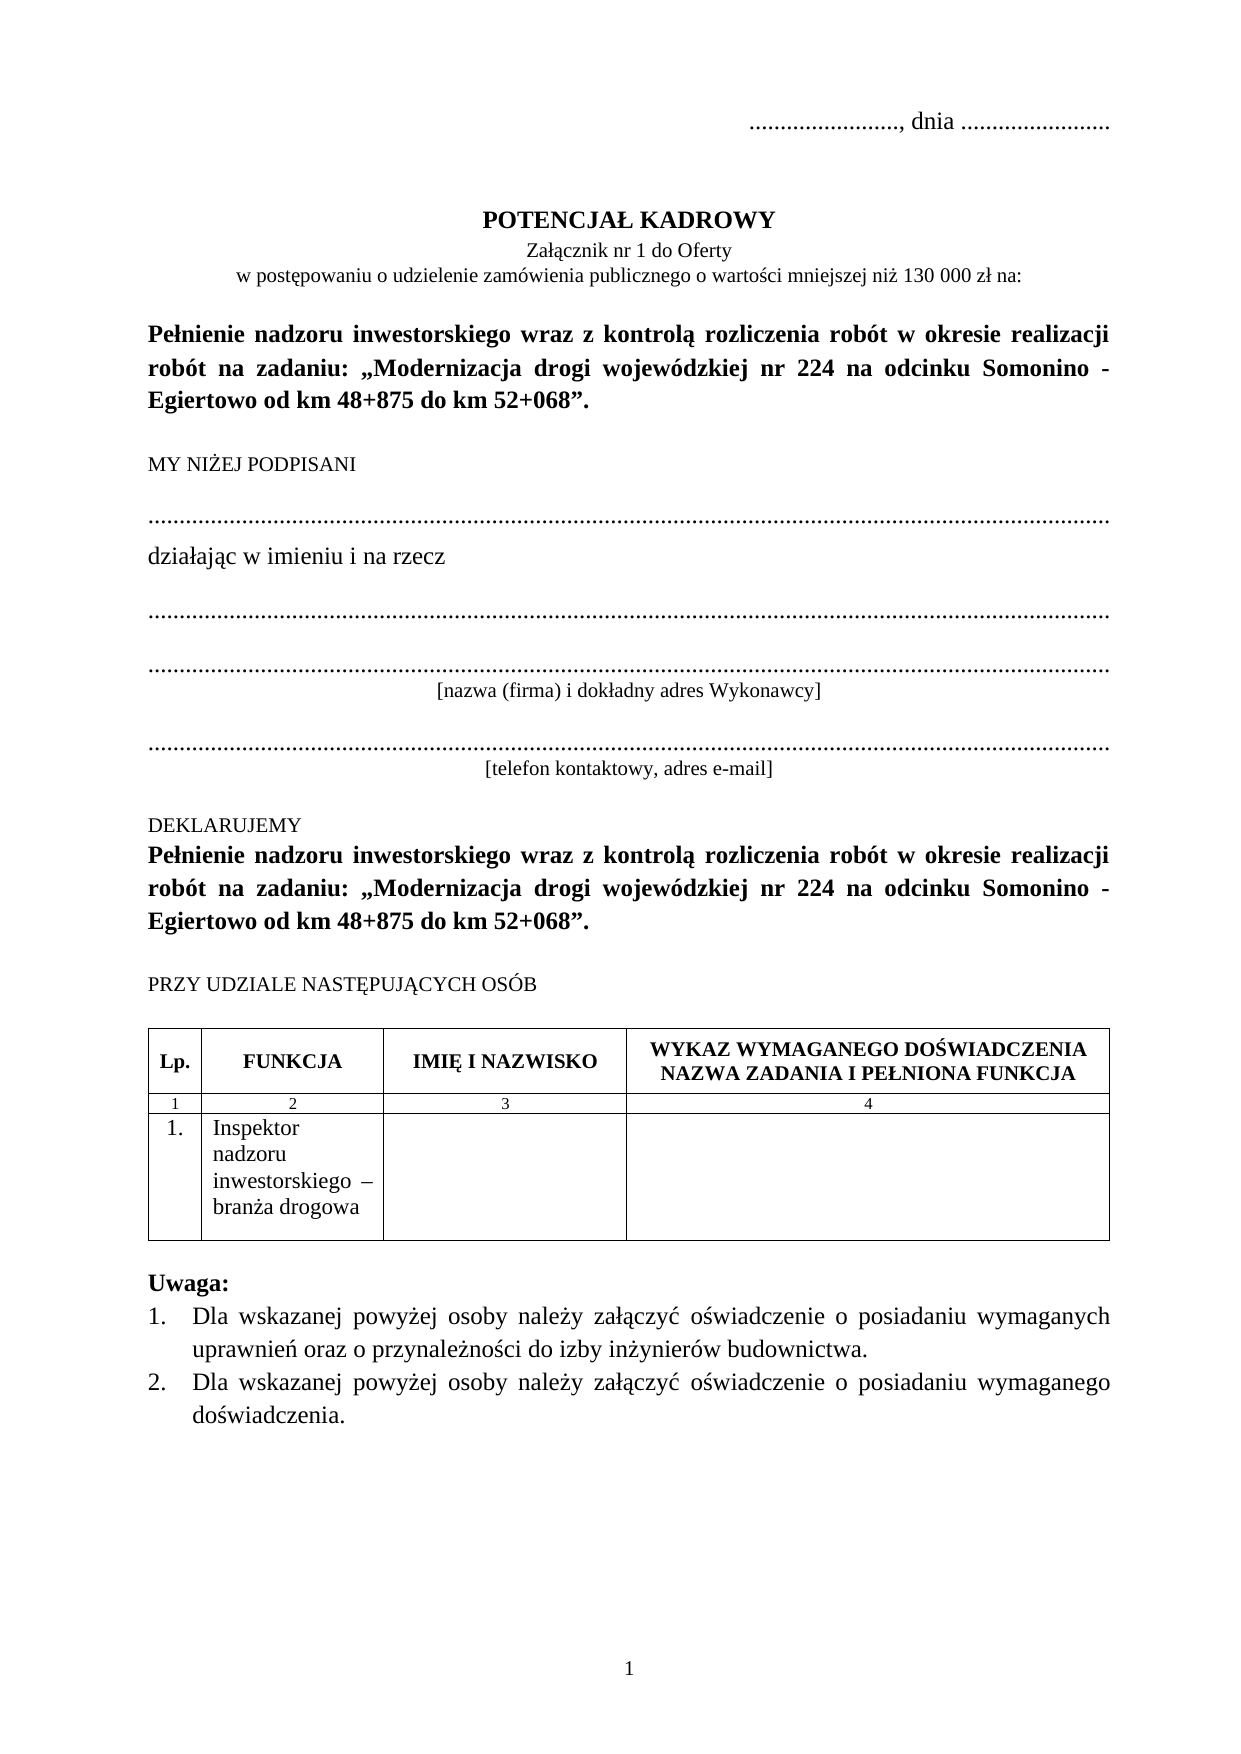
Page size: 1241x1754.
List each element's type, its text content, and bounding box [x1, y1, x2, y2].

table_cell 4 [627, 1094, 1109, 1113]
table_header FUNKCJA [202, 1029, 383, 1093]
text w postępowaniu o udzielenie zamówienia publicznego o wartości mniejszej niż 130 000 zł na: [148, 262, 1110, 287]
text Uwaga: [148, 1268, 1110, 1297]
table_header Lp. [149, 1029, 201, 1093]
table_cell 2 [202, 1094, 383, 1113]
text [nazwa (firma) i dokładny adres Wykonawcy] [148, 678, 1110, 702]
list Dla wskazanej powyżej osoby należy załączyć oświadczenie o posiadaniu wymaganych uprawnień oraz o przynależności do izby inżynierów budownictwa. [148, 1301, 1110, 1363]
text DEKLARUJEMY [148, 813, 1110, 837]
table_header IMIĘ I NAZWISKO [384, 1029, 626, 1093]
text .......................................................................................................................................................... [148, 649, 1110, 678]
text działając w imieniu i na rzecz [148, 541, 1110, 570]
text .......................................................................................................................................................... [148, 500, 1110, 529]
table_cell [384, 1114, 626, 1240]
text .......................................................................................................................................................... [148, 595, 1110, 624]
table_cell 3 [384, 1094, 626, 1113]
text Pełnienie nadzoru inwestorskiego wraz z kontrolą rozliczenia robót w okresie realizacji robót na zadaniu: „Modernizacja drogi wojewódzkiej nr 224 na odcinku Somonino - Egiertowo od km 48+875 do km 52+068”. [148, 319, 1110, 414]
text MY NIŻEJ PODPISANI [148, 452, 1110, 476]
table_cell Inspektor nadzoru inwestorskiego – branża drogowa [202, 1114, 383, 1240]
table_cell [627, 1114, 1109, 1240]
text ........................, dnia ........................ [532, 106, 1110, 135]
table_cell 1 [149, 1094, 201, 1113]
table_cell 1. [149, 1114, 201, 1240]
text [telefon kontaktowy, adres e-mail] [148, 756, 1110, 779]
text POTENCJAŁ KADROWY [148, 205, 1110, 234]
text Załącznik nr 1 do Oferty [148, 238, 1110, 262]
text Pełnienie nadzoru inwestorskiego wraz z kontrolą rozliczenia robót w okresie realizacji robót na zadaniu: „Modernizacja drogi wojewódzkiej nr 224 na odcinku Somonino - Egiertowo od km 48+875 do km 52+068”. [148, 840, 1110, 935]
text .......................................................................................................................................................... [148, 727, 1110, 756]
text PRZY UDZIALE NASTĘPUJĄCYCH OSÓB [148, 972, 1110, 996]
table_header WYKAZ WYMAGANEGO DOŚWIADCZENIA NAZWA ZADANIA I PEŁNIONA FUNKCJA [627, 1029, 1109, 1093]
list Dla wskazanej powyżej osoby należy załączyć oświadczenie o posiadaniu wymaganego doświadczenia. [148, 1367, 1110, 1429]
